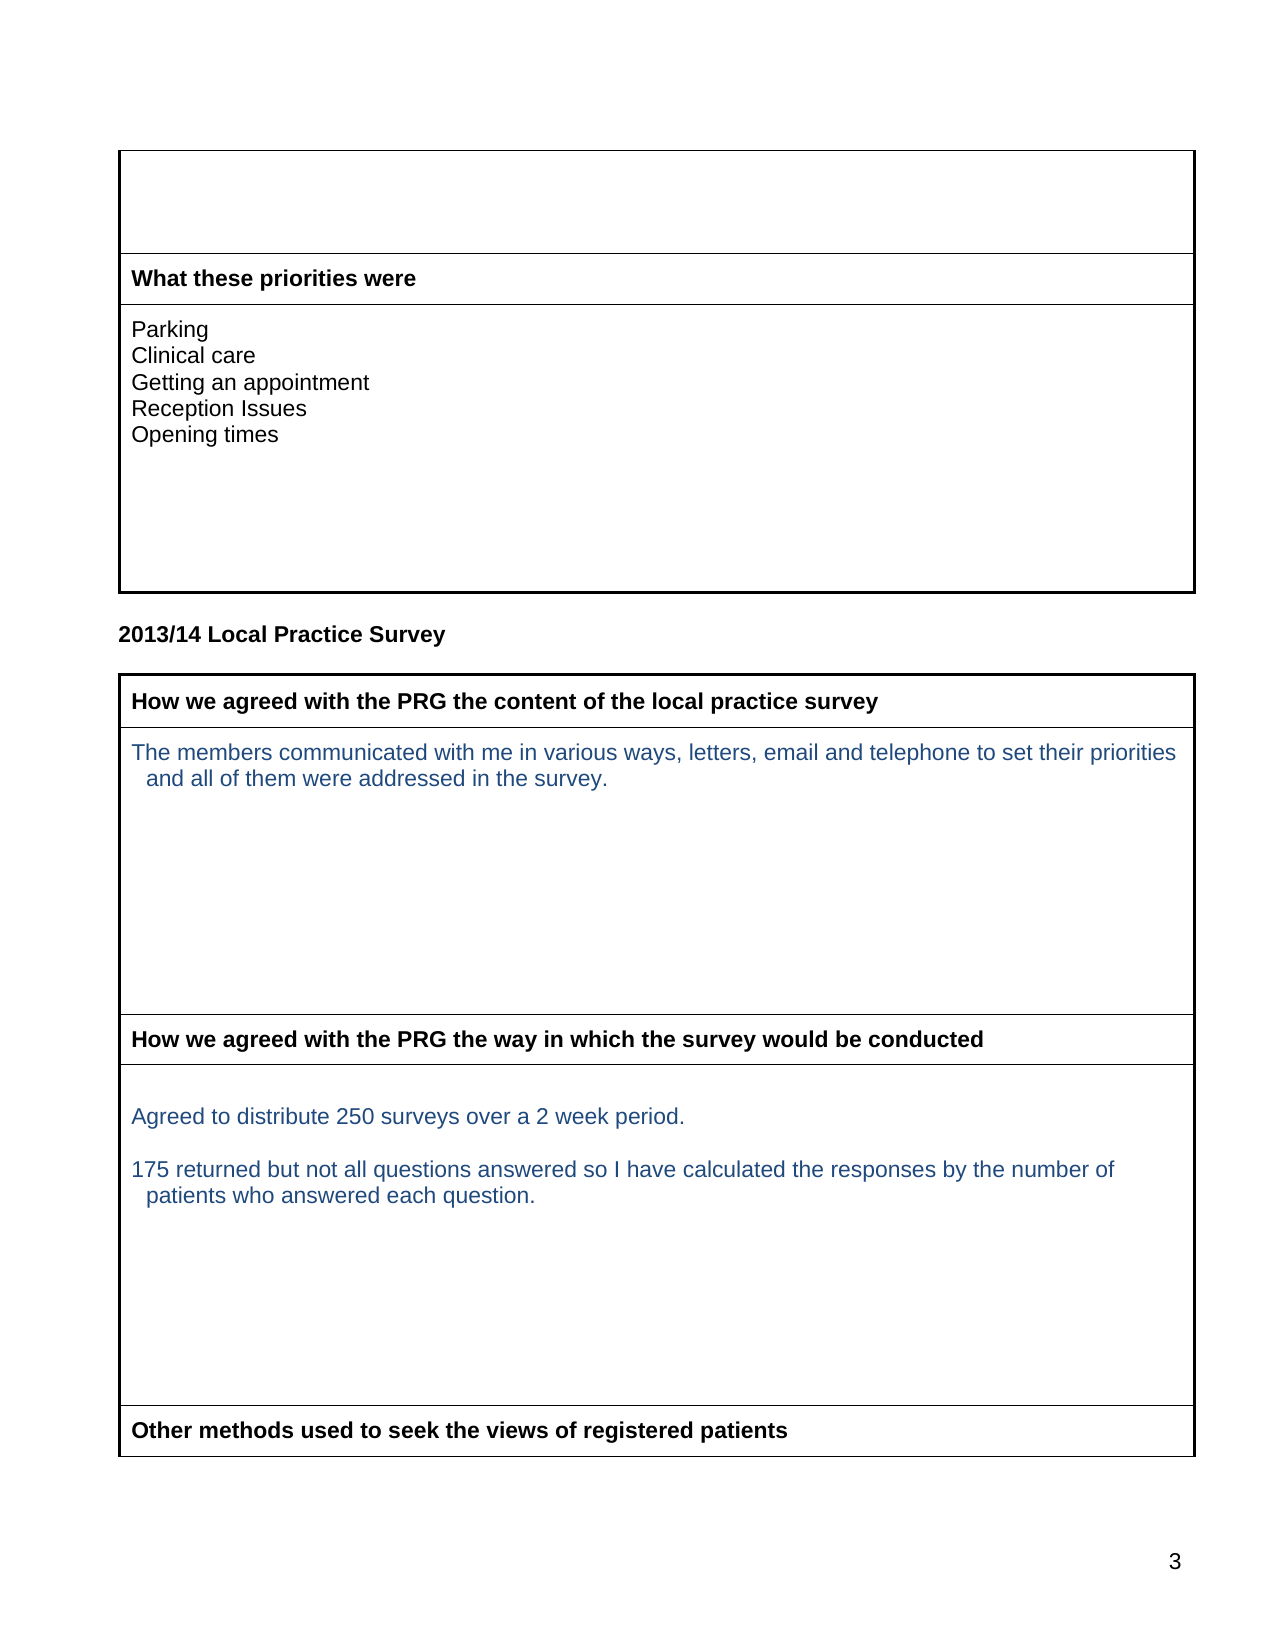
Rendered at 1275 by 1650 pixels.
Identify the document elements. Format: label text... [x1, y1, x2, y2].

table_cell The members communicated with me in various ways, letters, email and telephone to set their priorities and all of them were addressed in the survey. [121, 728, 1193, 1014]
table_cell Other methods used to seek the views of registered patients [121, 1406, 1193, 1456]
text 2013/14 Local Practice Survey [118, 621, 1181, 647]
table_cell How we agreed with the PRG the way in which the survey would be conducted [121, 1015, 1193, 1064]
table_cell What these priorities were [121, 254, 1193, 303]
table_header How we agreed with the PRG the content of the local practice survey [121, 676, 1193, 726]
table_cell Parking Clinical care Getting an appointment Reception Issues Opening times [121, 305, 1193, 591]
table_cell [121, 151, 1193, 253]
table_cell Agreed to distribute 250 surveys over a 2 week period. 175 returned but not all questions answered so I have calculated the responses by the number of patients who answered each question. [121, 1065, 1193, 1405]
